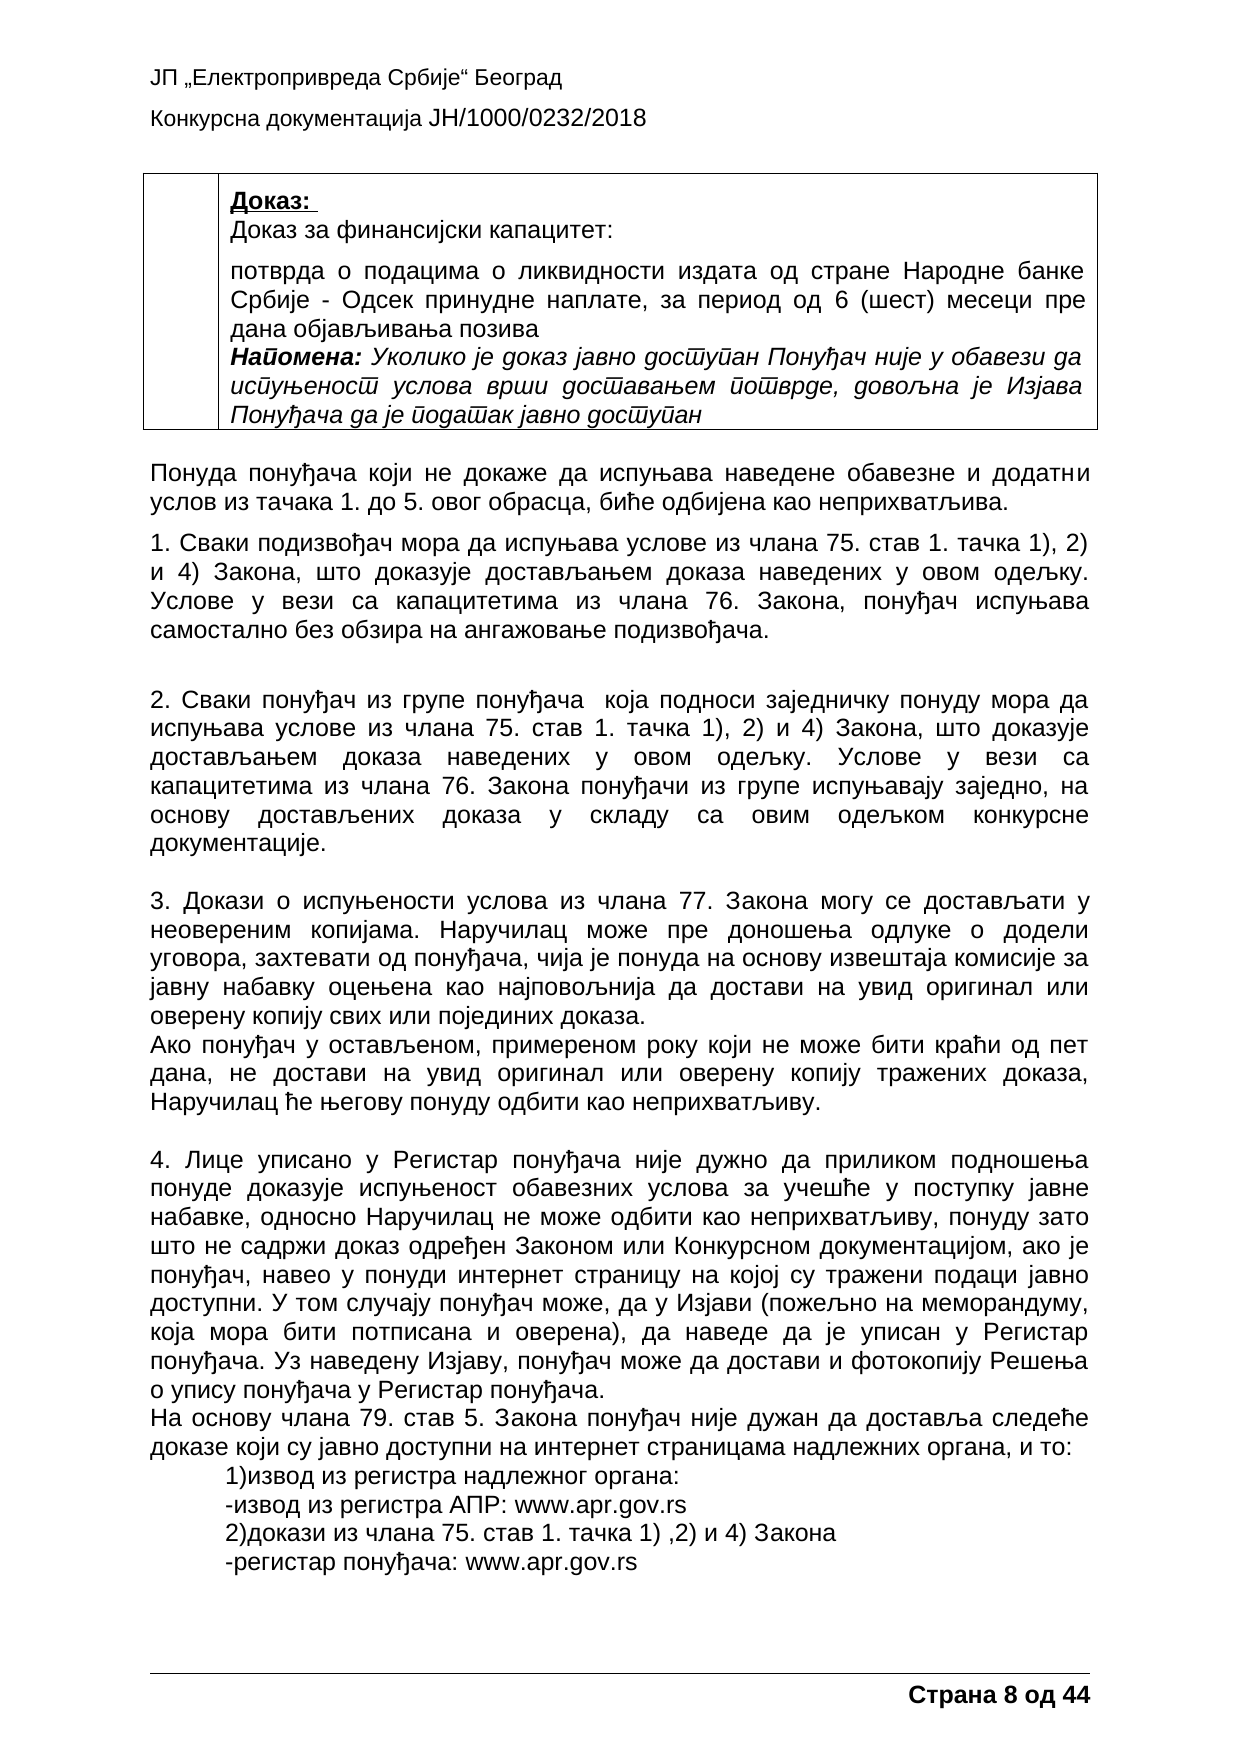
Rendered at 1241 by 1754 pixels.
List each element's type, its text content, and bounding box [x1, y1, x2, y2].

text -регистар понуђача: www.apr.gov.rs [150, 1547, 1090, 1576]
text -извод из регистра АПР: www.apr.gov.rs [150, 1490, 1090, 1518]
text Ако понуђач у остављеном, примереном року који не може бити краћи од пет дана, не достави на увид оригинал или оверену копију тражених доказа, Наручилац ће његову понуду одбити као неприхватљиву. [150, 1030, 1090, 1116]
text 2. Сваки понуђач из групе понуђача која подноси заједничку понуду мора да испуњава услове из члана 75. став 1. тачка 1), 2) и 4) Закона, што доказује достављањем доказа наведених у овом одељку. Услове у вези са капацитетима из члана 76. Закона понуђачи из групе испуњавају заједно, на основу достављених доказа у складу са овим одељком конкурсне документације. [150, 685, 1090, 857]
text 4. Лице уписано у Регистар понуђача није дужно да приликом подношења понуде доказује испуњеност обавезних услова за учешће у поступку јавне набавке, односно Наручилац не може одбити као неприхватљиву, понуду зато што не садржи доказ одређен Законом или Конкурсном документацијом, ако је понуђач, навео у понуди интернет страницу на којој су тражени подаци јавно доступни. У том случају понуђач може, да у Изјави (пожељно на меморандуму, која мора бити потписана и оверена), да наведе да је уписан у Регистар понуђача. Уз наведену Изјаву, понуђач може да достави и фотокопију Решења о упису понуђача у Регистар понуђача. [150, 1145, 1090, 1403]
text 1)извод из регистра надлежног органа: [150, 1461, 1090, 1490]
text 3. Докази о испуњености услова из члана 77. Закона могу се достављати у неовереним копијама. Наручилац може пре доношења одлуке о додели уговора, захтевати од понуђача, чија је понуда на основу извештаја комисије за јавну набавку оцењена као најповољнија да достави на увид оригинал или оверену копију свих или појединих доказа. [150, 886, 1090, 1030]
text На основу члана 79. став 5. Закона понуђач није дужан да доставља следеће доказе који су јавно доступни на интернет страницама надлежних органа, и то: [150, 1403, 1090, 1461]
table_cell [219, 174, 1097, 429]
text Понуда понуђача који не докаже да испуњава наведене обавезне и додатни услов из тачака 1. до 5. овог обрасца, биће одбијена као неприхватљива. [150, 458, 1090, 516]
text 2)докази из члана 75. став 1. тачка 1) ,2) и 4) Закона [150, 1518, 1090, 1547]
text 1. Сваки подизвођач мора да испуњава услове из члана 75. став 1. тачка 1), 2) и 4) Закона, што доказује достављањем доказа наведених у овом одељку. Услове у вези са капацитетима из члана 76. Закона, понуђач испуњава самостално без обзира на ангажовање подизвођача. [150, 528, 1090, 643]
table_cell 5. [144, 174, 218, 429]
